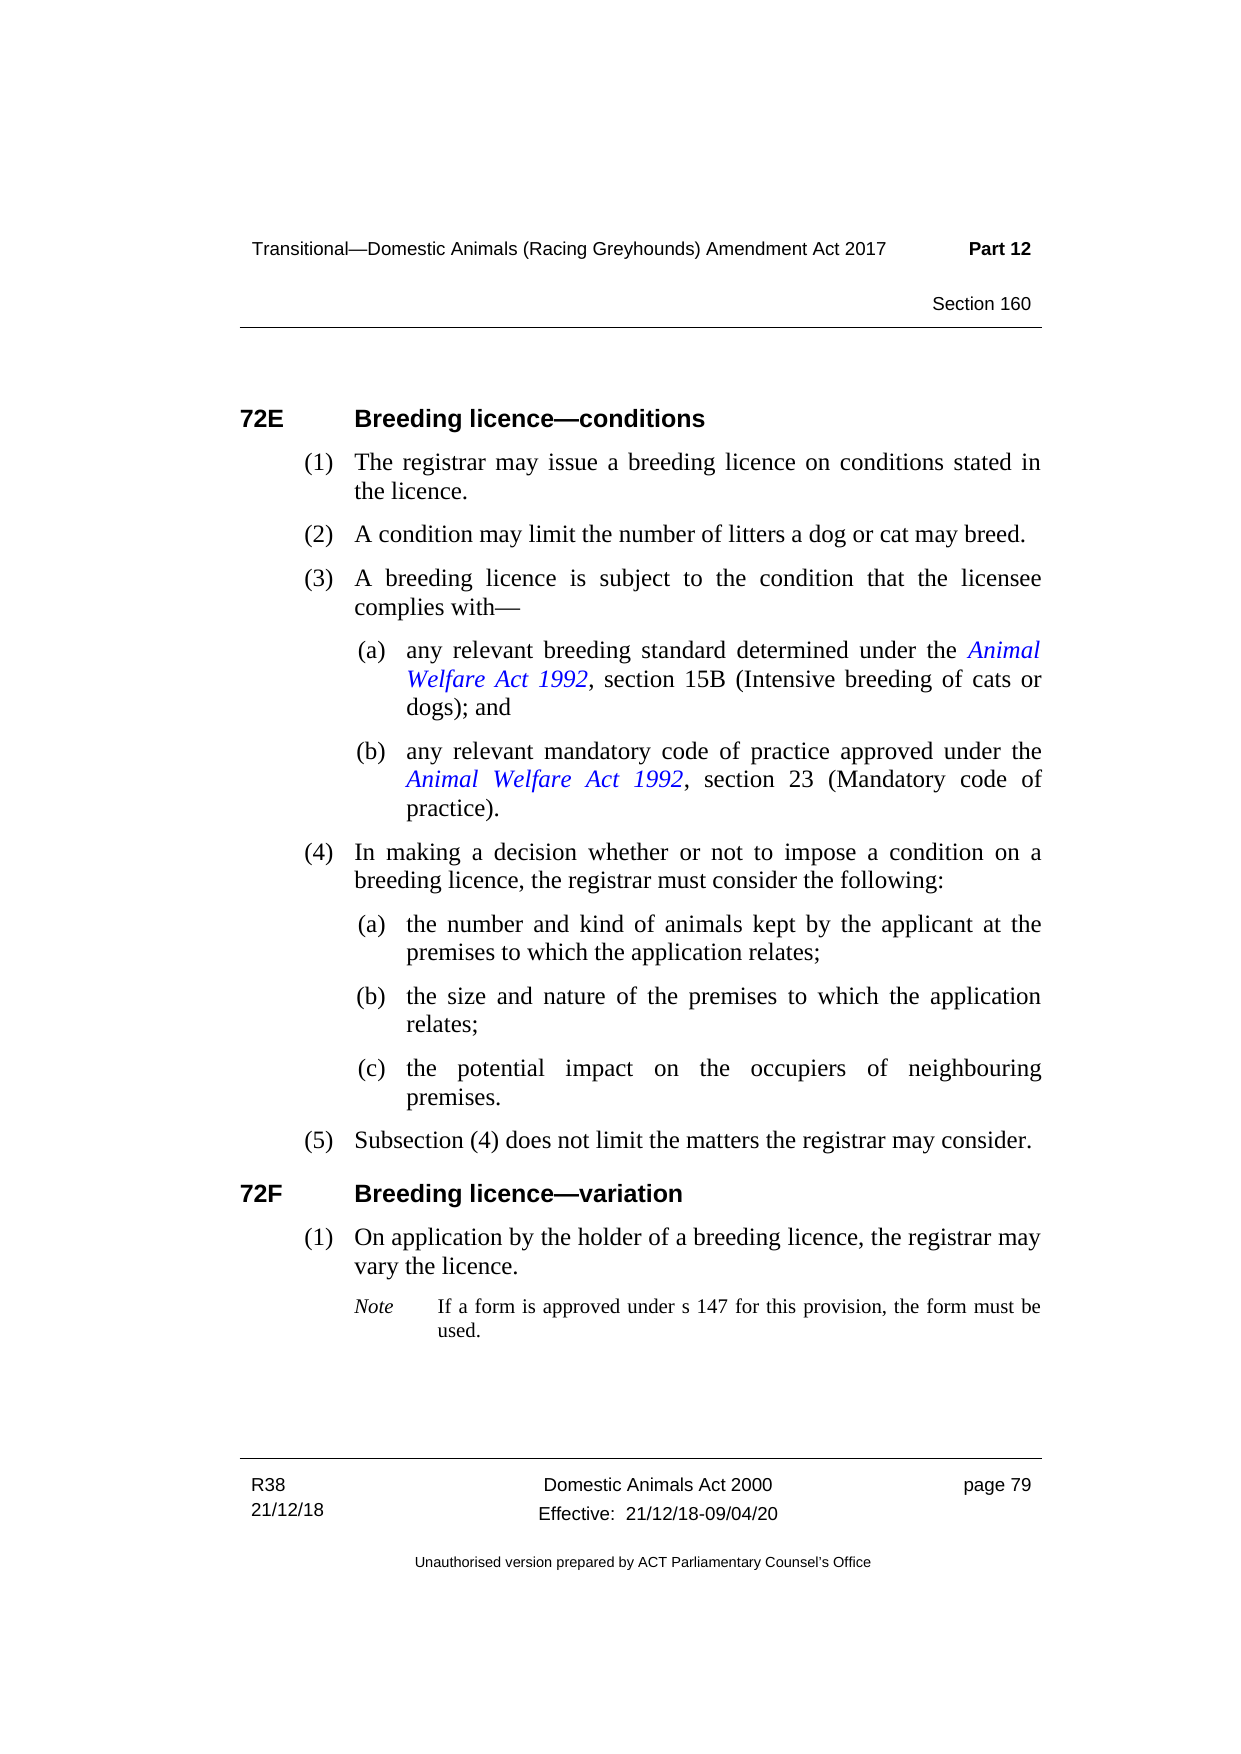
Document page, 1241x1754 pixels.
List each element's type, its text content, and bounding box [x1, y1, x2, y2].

text (b) any relevant mandatory code of practice approved under the Animal Welfare Act 1992, section 23 (Mandatory code of practice). [239, 736, 1042, 822]
text (1) On application by the holder of a breeding licence, the registrar may vary the licence. [239, 1222, 1042, 1279]
text (a) the number and kind of animals kept by the applicant at the premises to which the application relates; [239, 909, 1042, 966]
text 72F Breeding licence—variation [239, 1179, 1042, 1207]
text (2) A condition may limit the number of litters a dog or cat may breed. [239, 519, 1042, 548]
text (c) the potential impact on the occupiers of neighbouring premises. [239, 1053, 1042, 1110]
text (4) In making a decision whether or not to impose a condition on a breeding licence, the registrar must consider the following: [239, 837, 1042, 894]
text (1) The registrar may issue a breeding licence on conditions stated in the licence. [239, 447, 1042, 505]
text (5) Subsection (4) does not limit the matters the registrar may consider. [239, 1125, 1042, 1154]
text (a) any relevant breeding standard determined under the Animal Welfare Act 1992, section 15B (Intensive breeding of cats or dogs); and [239, 635, 1042, 721]
text 72E Breeding licence—conditions [239, 404, 1042, 433]
text Note If a form is approved under s 147 for this provision, the form must be used. [354, 1294, 1042, 1342]
text (b) the size and nature of the premises to which the application relates; [239, 981, 1042, 1038]
text (3) A breeding licence is subject to the condition that the licensee complies with— [239, 563, 1042, 620]
